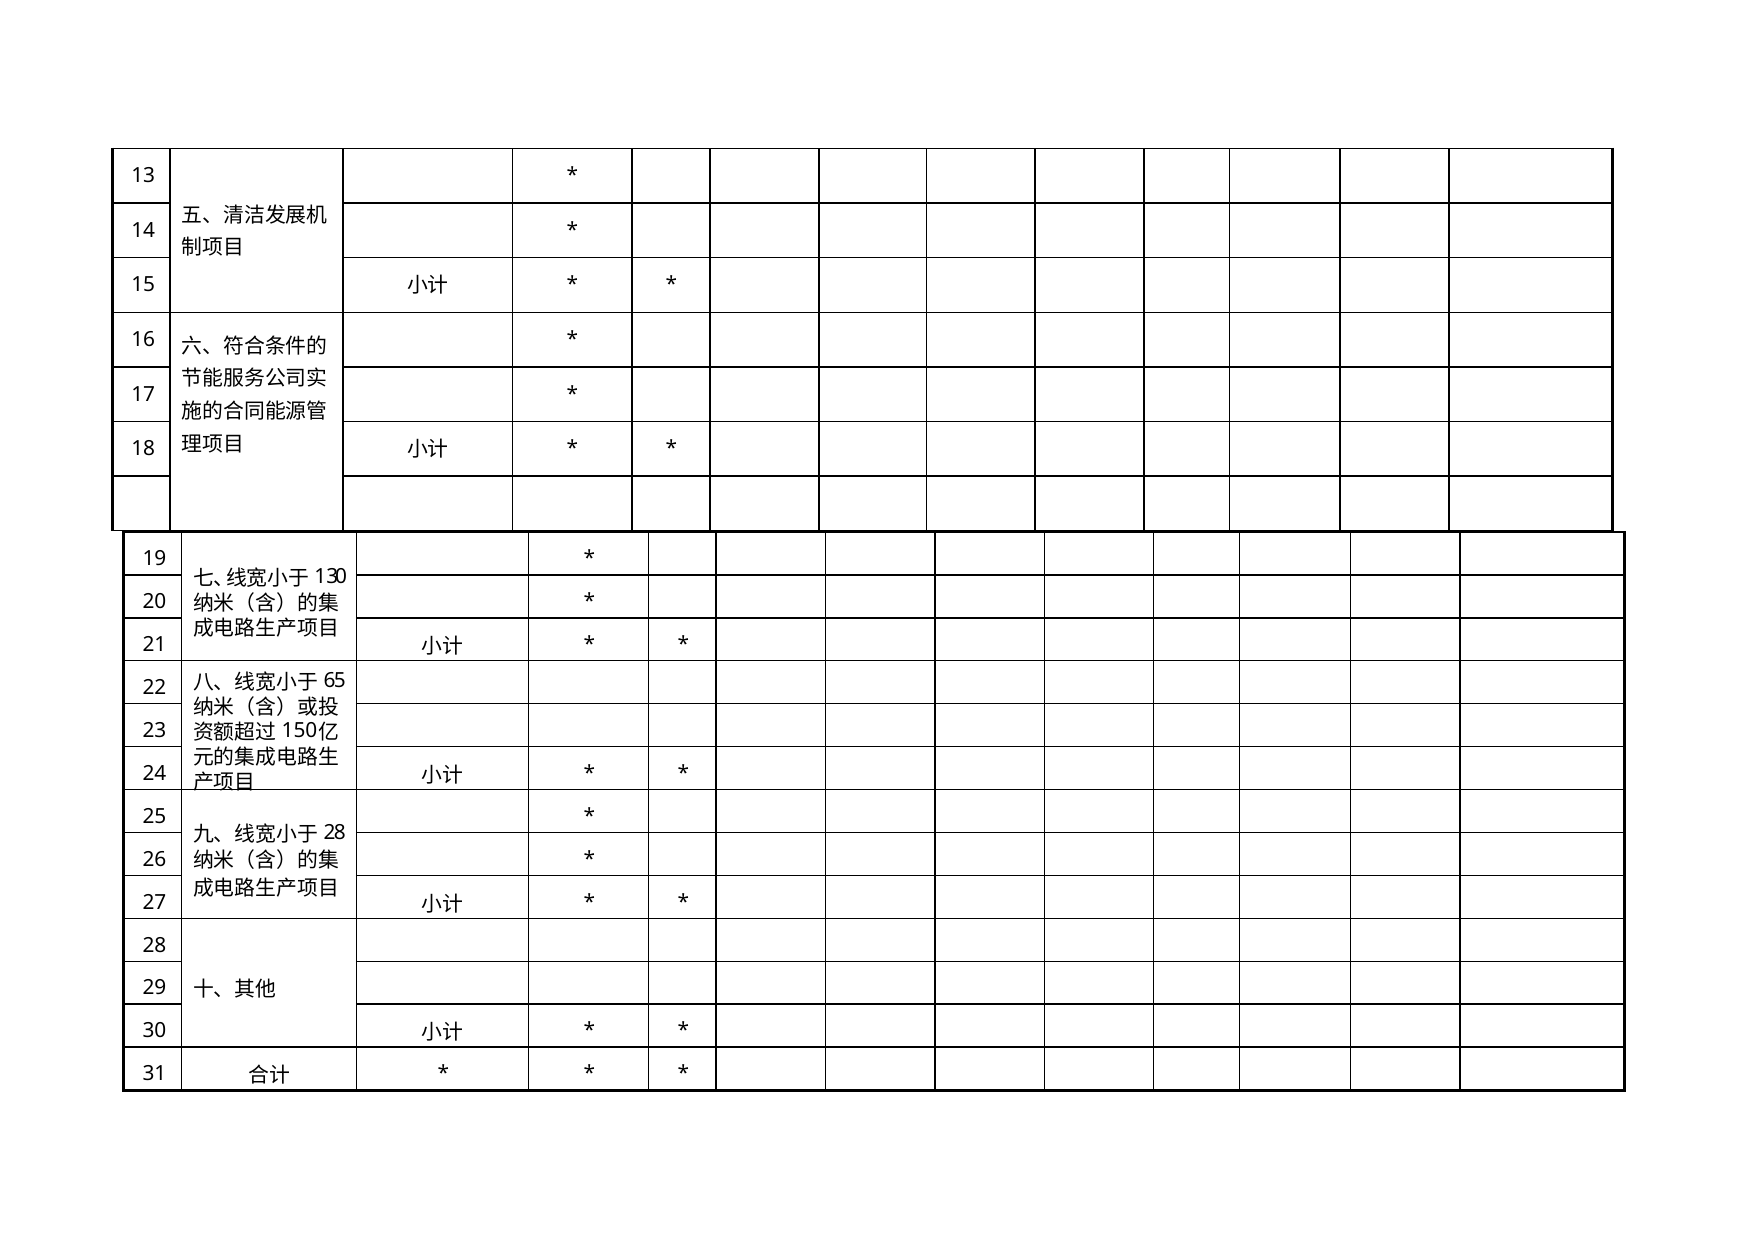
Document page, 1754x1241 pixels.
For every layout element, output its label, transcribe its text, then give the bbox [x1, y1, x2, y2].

table_cell 18 [114, 422, 169, 475]
table_cell 小计 [344, 258, 512, 311]
table_cell [820, 477, 926, 530]
table_cell * [513, 368, 631, 421]
table_cell [927, 313, 1034, 366]
table_cell [711, 258, 818, 311]
table_cell 13 [114, 149, 169, 202]
table_cell [711, 149, 818, 202]
table_cell * [513, 313, 631, 366]
table_cell [1036, 204, 1143, 257]
table_cell * [633, 258, 709, 311]
table_cell [1450, 477, 1611, 530]
table_cell [633, 368, 709, 421]
table_cell [1230, 477, 1339, 530]
table_cell [633, 313, 709, 366]
table_cell 16 [114, 313, 169, 366]
table_cell 小计 [344, 422, 512, 475]
table_cell [344, 477, 512, 530]
table_cell [711, 368, 818, 421]
table_cell [1036, 368, 1143, 421]
table_cell [1450, 149, 1611, 202]
table_cell [927, 258, 1034, 311]
table_cell [927, 368, 1034, 421]
table_cell [1341, 313, 1448, 366]
table_cell [1230, 422, 1339, 475]
table_cell [344, 368, 512, 421]
table_cell [1450, 313, 1611, 366]
table_cell [513, 477, 631, 530]
table_cell [820, 258, 926, 311]
table_cell [344, 204, 512, 257]
table_cell [927, 204, 1034, 257]
table_cell [820, 204, 926, 257]
table_cell [1145, 258, 1229, 311]
table_cell 五、清洁发展机制项目 [171, 149, 342, 311]
table_cell [1230, 368, 1339, 421]
table_cell [1230, 313, 1339, 366]
table_cell [820, 368, 926, 421]
table_cell [1145, 477, 1229, 530]
table_cell [1450, 258, 1611, 311]
table_cell * [513, 258, 631, 311]
table_cell [171, 475, 342, 530]
table_cell 17 [114, 368, 169, 421]
table_cell [114, 477, 169, 530]
table_cell [1450, 204, 1611, 257]
table_cell [820, 422, 926, 475]
table_cell [633, 204, 709, 257]
table_cell [633, 477, 709, 530]
table_cell [1036, 258, 1143, 311]
table_cell [1036, 149, 1143, 202]
table_cell [1145, 149, 1229, 202]
table_cell [711, 204, 818, 257]
table_cell [1230, 149, 1339, 202]
table_cell [711, 313, 818, 366]
table_cell [1341, 149, 1448, 202]
table_cell [1341, 368, 1448, 421]
table_cell [927, 149, 1034, 202]
table_cell [927, 477, 1034, 530]
table_cell [344, 313, 512, 366]
table_cell [1450, 368, 1611, 421]
table_cell [820, 149, 926, 202]
table_cell [1230, 204, 1339, 257]
table_cell [1341, 204, 1448, 257]
table_cell [1145, 422, 1229, 475]
table_cell * [513, 204, 631, 257]
table_cell * [633, 422, 709, 475]
table_cell [927, 422, 1034, 475]
table_cell [1230, 258, 1339, 311]
table_cell 六、符合条件的节能服务公司实施的合同能源管理项目 [171, 313, 342, 475]
table_cell [1145, 313, 1229, 366]
table_cell 15 [114, 258, 169, 311]
table_cell [1341, 422, 1448, 475]
table_cell [1036, 422, 1143, 475]
table_cell [633, 149, 709, 202]
table_cell [1036, 313, 1143, 366]
table_cell [1450, 422, 1611, 475]
table_cell [820, 313, 926, 366]
table_cell [1036, 477, 1143, 530]
table_cell [1341, 477, 1448, 530]
table_cell * [513, 422, 631, 475]
table_cell * [513, 149, 631, 202]
table_cell [711, 477, 818, 530]
table_cell [711, 422, 818, 475]
table_cell [1145, 368, 1229, 421]
table_cell 14 [114, 204, 169, 257]
table_cell [344, 149, 512, 202]
table_cell [1145, 204, 1229, 257]
table_cell [1341, 258, 1448, 311]
